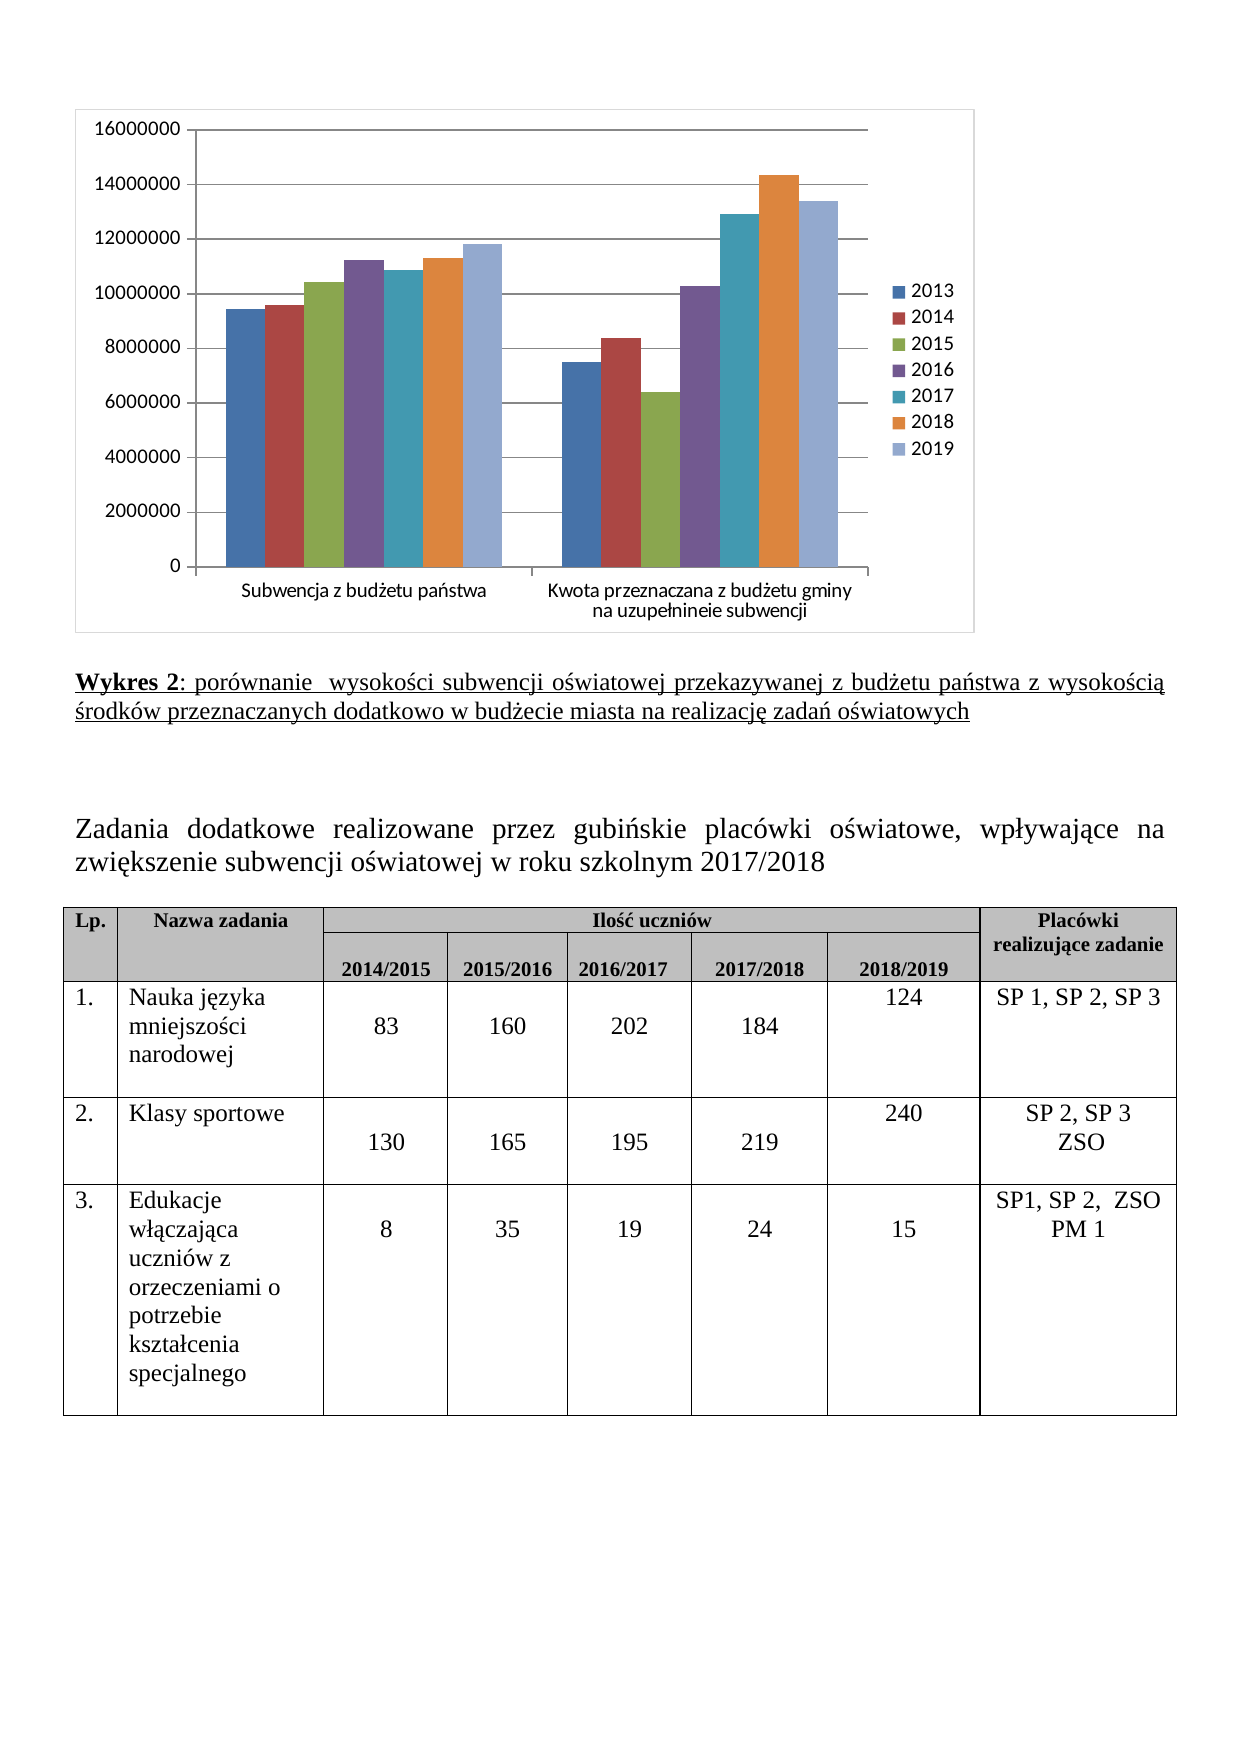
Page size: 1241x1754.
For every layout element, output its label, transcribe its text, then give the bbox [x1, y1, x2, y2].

table_cell 160 [448, 982, 567, 1097]
table_cell 124 [828, 982, 979, 1097]
table_cell 240 [828, 1098, 979, 1184]
table_cell Nauka języka mniejszości narodowej [118, 982, 323, 1097]
table_header Lp. [64, 908, 117, 981]
table_cell 35 [448, 1185, 567, 1415]
table_cell 2016/2017 [568, 933, 691, 981]
text Zadania dodatkowe realizowane przez gubińskie placówki oświatowe, wpływające na zwiększenie subwencji oświatowej w roku szkolnym 2017/2018 [75, 811, 1165, 878]
table_cell 2015/2016 [448, 933, 567, 981]
table_cell 83 [324, 982, 447, 1097]
text Wykres 2: porównanie wysokości subwencji oświatowej przekazywanej z budżetu państwa z wysokością środków przeznaczanych dodatkowo w budżecie miasta na realizację zadań oświatowych [75, 693, 1165, 724]
table_cell 15 [828, 1185, 979, 1415]
table_cell Klasy sportowe [118, 1098, 323, 1184]
table_cell 24 [692, 1185, 827, 1415]
table_cell 202 [568, 982, 691, 1097]
table_cell 19 [568, 1185, 691, 1415]
table_cell 8 [324, 1185, 447, 1415]
table_cell 1. [64, 982, 117, 1097]
table_cell SP 2, SP 3 ZSO [981, 1098, 1176, 1184]
table_cell 2017/2018 [692, 933, 827, 981]
table_cell 130 [324, 1098, 447, 1184]
table_cell 195 [568, 1098, 691, 1184]
table_cell 184 [692, 982, 827, 1097]
text Wykres 2: porównanie wysokości subwencji oświatowej przekazywanej z budżetu państwa z wysokością środków przeznaczanych dodatkowo w budżecie miasta na realizację zadań oświatowych [75, 667, 1165, 692]
table_cell SP 1, SP 2, SP 3 [981, 982, 1176, 1097]
table_header Placówki realizujące zadanie [981, 908, 1176, 981]
table_header Nazwa zadania [118, 908, 323, 981]
table_cell Edukacje włączająca uczniów z orzeczeniami o potrzebie kształcenia specjalnego [118, 1185, 323, 1415]
table_cell 2014/2015 [324, 933, 447, 981]
table_cell 219 [692, 1098, 827, 1184]
table_cell 3. [64, 1185, 117, 1415]
table_cell 165 [448, 1098, 567, 1184]
table_cell 2018/2019 [828, 933, 979, 981]
table_header Ilość uczniów [324, 908, 979, 932]
table_cell 2. [64, 1098, 117, 1184]
table_cell SP1, SP 2, ZSO PM 1 [981, 1185, 1176, 1415]
